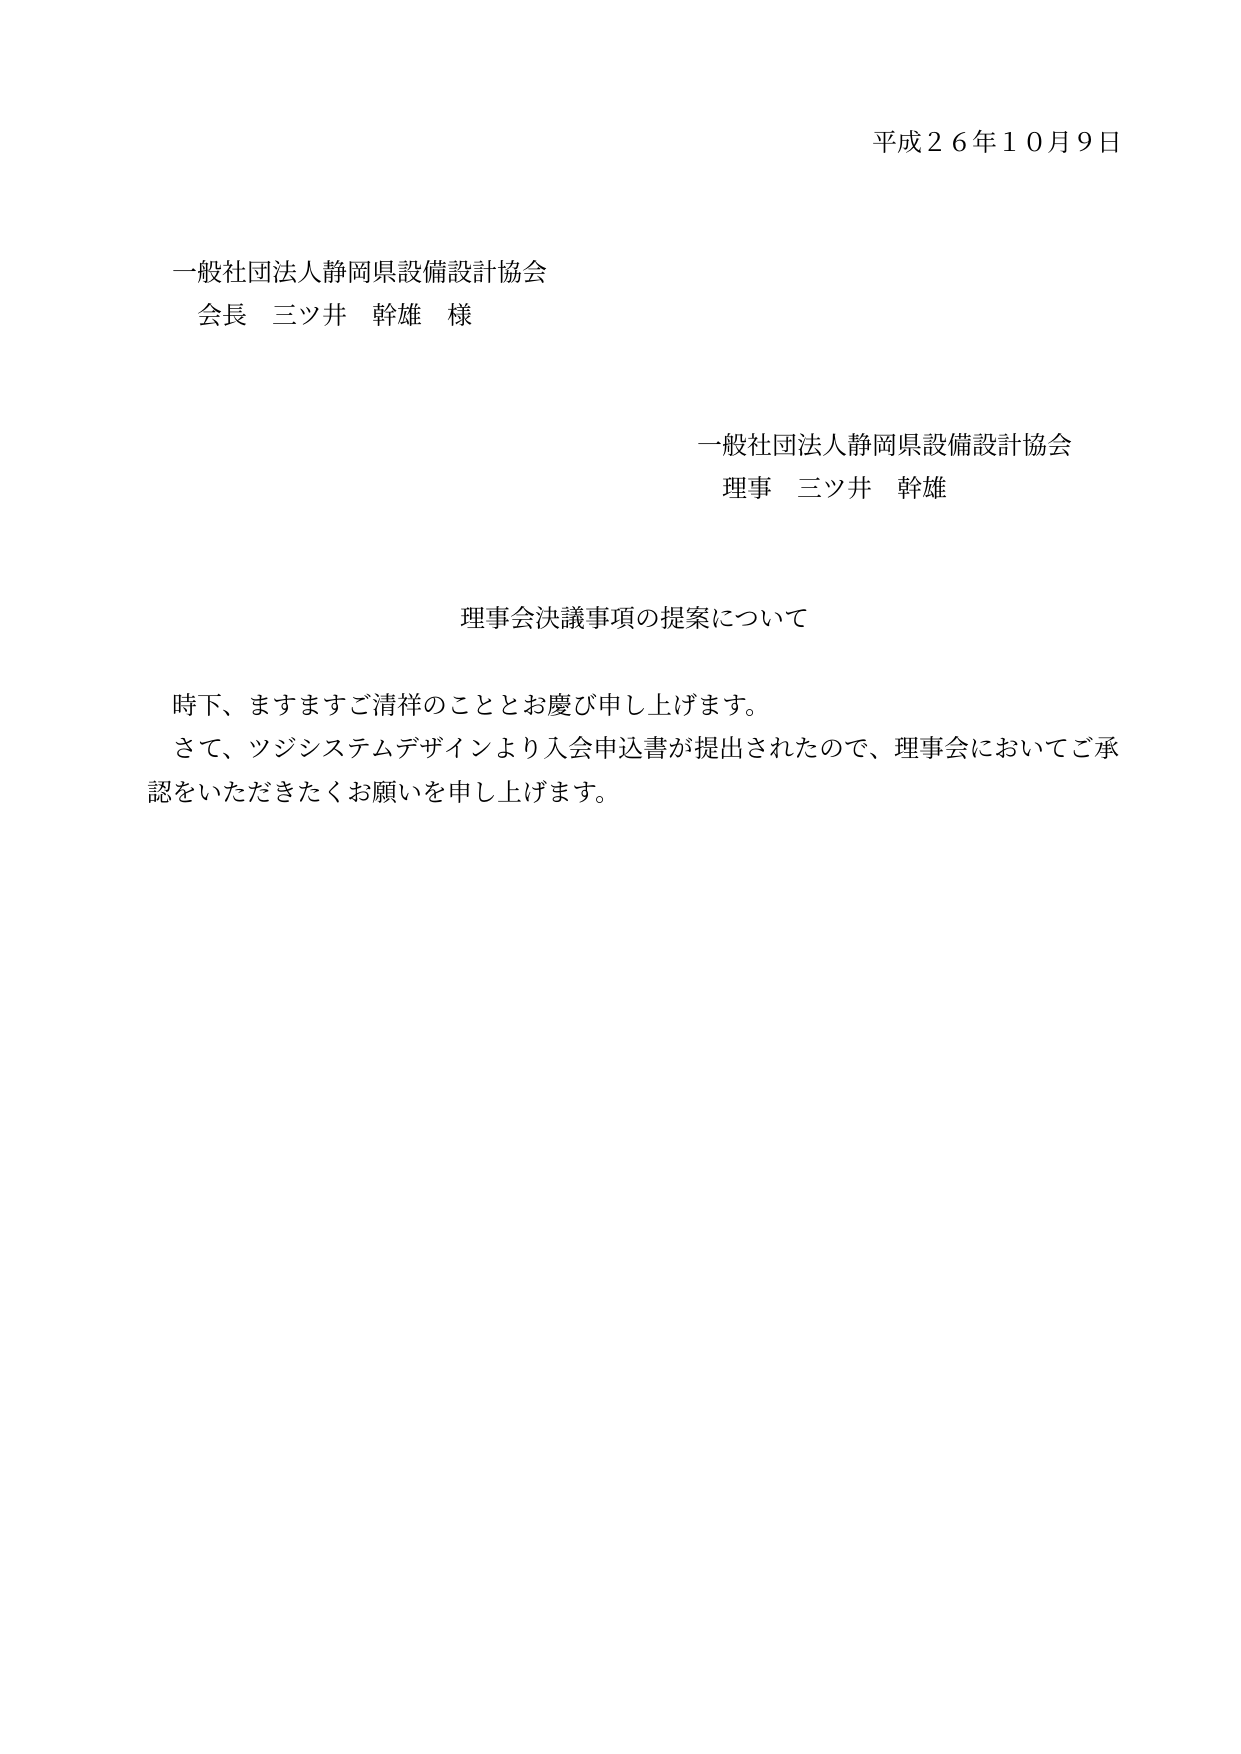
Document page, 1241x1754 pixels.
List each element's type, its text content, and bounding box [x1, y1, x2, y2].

text 一般社団法人静岡県設備設計協会 [148, 422, 1122, 465]
text さて、ツジシステムデザインより入会申込書が提出されたので、理事会においてご承認をいただきたくお願いを申し上げます。 [148, 725, 1122, 812]
text 会長 三ツ井 幹雄 様 [148, 292, 1122, 335]
text 理事会決議事項の提案について [148, 595, 1122, 639]
text 一般社団法人静岡県設備設計協会 [148, 249, 1122, 292]
text 時下、ますますご清祥のこととお慶び申し上げます。 [148, 682, 1122, 725]
text 理事 三ツ井 幹雄 [148, 465, 1122, 509]
text 平成２６年１０月９日 [148, 119, 1122, 162]
